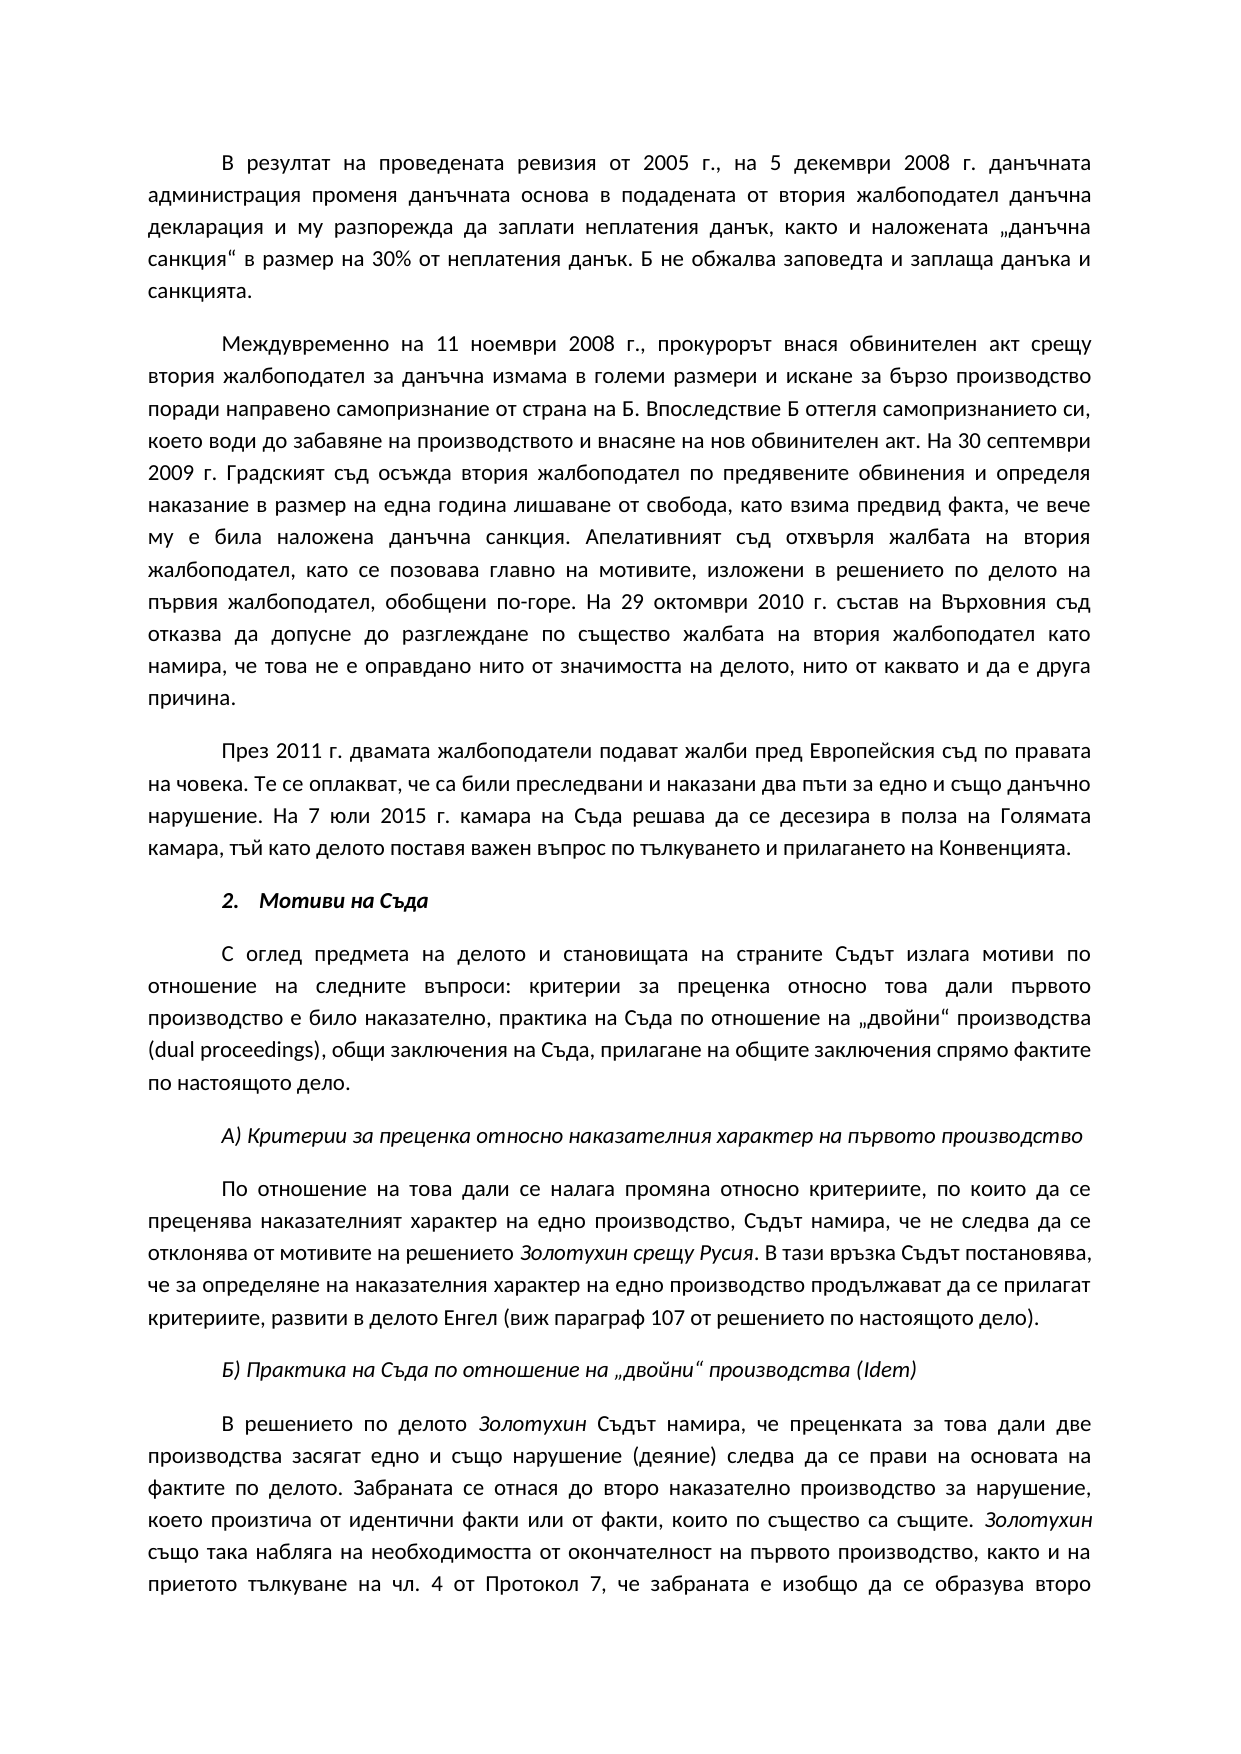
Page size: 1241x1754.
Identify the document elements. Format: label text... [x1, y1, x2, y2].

text Междувременно на 11 ноември 2008 г., прокурорът внася обвинителен акт срещу втория жалбоподател за данъчна измама в големи размери и искане за бързо производство поради направено самопризнание от страна на Б. Впоследствие Б оттегля самопризнанието си, което води до забавяне на производството и внасяне на нов обвинителен акт. На 30 септември 2009 г. Градският съд осъжда втория жалбоподател по предявените обвинения и определя наказание в размер на една година лишаване от свобода, като взима предвид факта, че вече му е била наложена данъчна санкция. Апелативният съд отхвърля жалбата на втория жалбоподател, като се позовава главно на мотивите, изложени в решението по делото на първия жалбоподател, обобщени по-горе. На 29 октомври 2010 г. състав на Върховния съд отказва да допусне до разглеждане по същество жалбата на втория жалбоподател като намира, че това не е оправдано нито от значимостта на делото, нито от каквато и да е друга причина. [148, 329, 1093, 711]
text С оглед предмета на делото и становищата на страните Съдът излага мотиви по отношение на следните въпроси: критерии за преценка относно това дали първото производство е било наказателно, практика на Съда по отношение на „двойни“ производства (dual proceedings), общи заключения на Съда, прилагане на общите заключения спрямо фактите по настоящото дело. [148, 939, 1093, 1096]
text През 2011 г. двамата жалбоподатели подават жалби пред Европейския съд по правата на човека. Те се оплакват, че са били преследвани и наказани два пъти за едно и също данъчно нарушение. На 7 юли 2015 г. камара на Съда решава да се десезира в полза на Голямата камара, тъй като делото поставя важен въпрос по тълкуването и прилагането на Конвенцията. [148, 736, 1093, 861]
text Б) Практика на Съда по отношение на „двойни“ производства (Idem) [148, 1356, 1093, 1384]
list Мотиви на Съда [221, 886, 1093, 914]
text А) Критерии за преценка относно наказателния характер на първото производство [148, 1121, 1093, 1149]
text В резултат на проведената ревизия от 2005 г., на 5 декември 2008 г. данъчната администрация променя данъчната основа в подадената от втория жалбоподател данъчна декларация и му разпорежда да заплати неплатения данък, както и наложената „данъчна санкция“ в размер на 30% от неплатения данък. Б не обжалва заповедта и заплаща данъка и санкцията. [148, 148, 1093, 304]
text По отношение на това дали се налага промяна относно критериите, по които да се преценява наказателният характер на едно производство, Съдът намира, че не следва да се отклонява от мотивите на решението Золотухин срещу Русия. В тази връзка Съдът постановява, че за определяне на наказателния характер на едно производство продължават да се прилагат критериите, развити в делото Енгел (виж параграф 107 от решението по настоящото дело). [148, 1174, 1093, 1331]
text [148, 1409, 1093, 1598]
